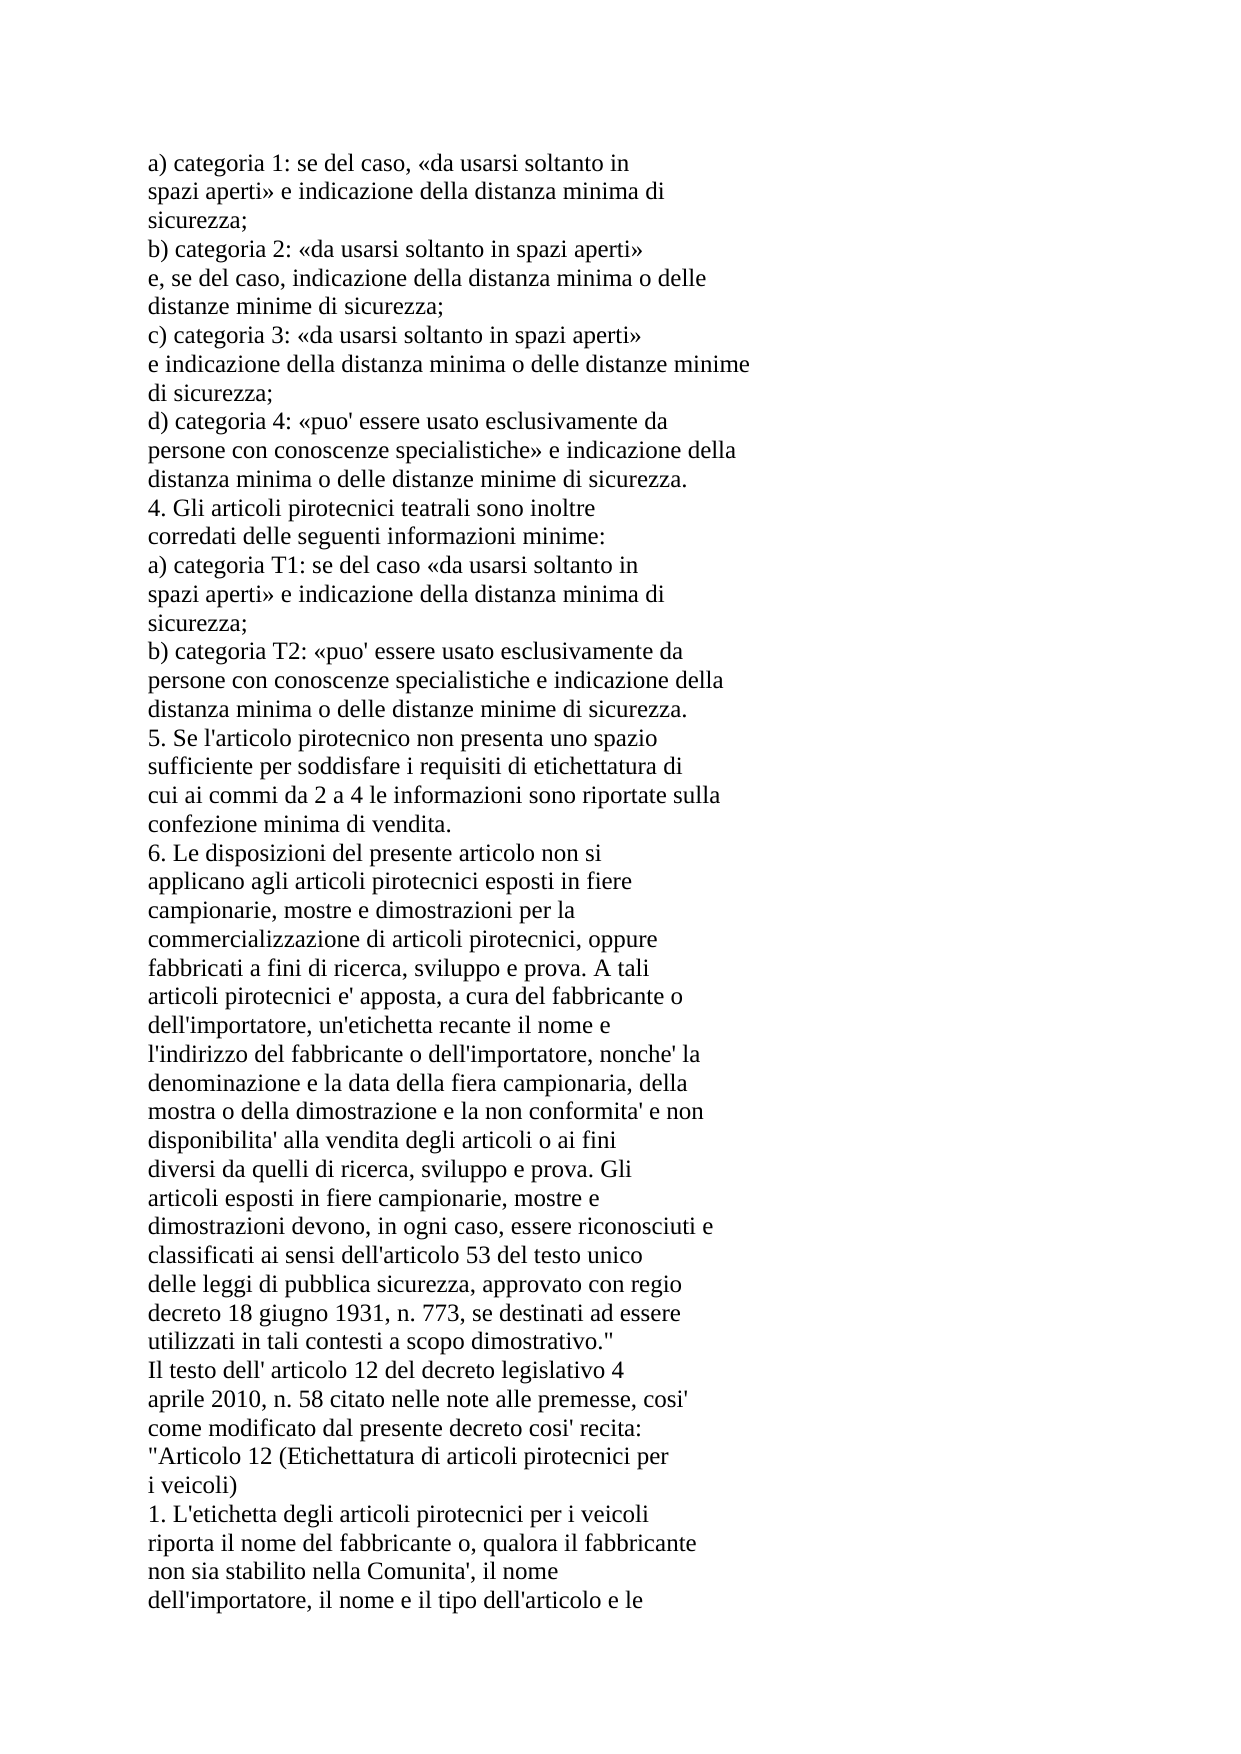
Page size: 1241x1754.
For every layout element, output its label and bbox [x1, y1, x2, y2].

text [148, 148, 1092, 1614]
